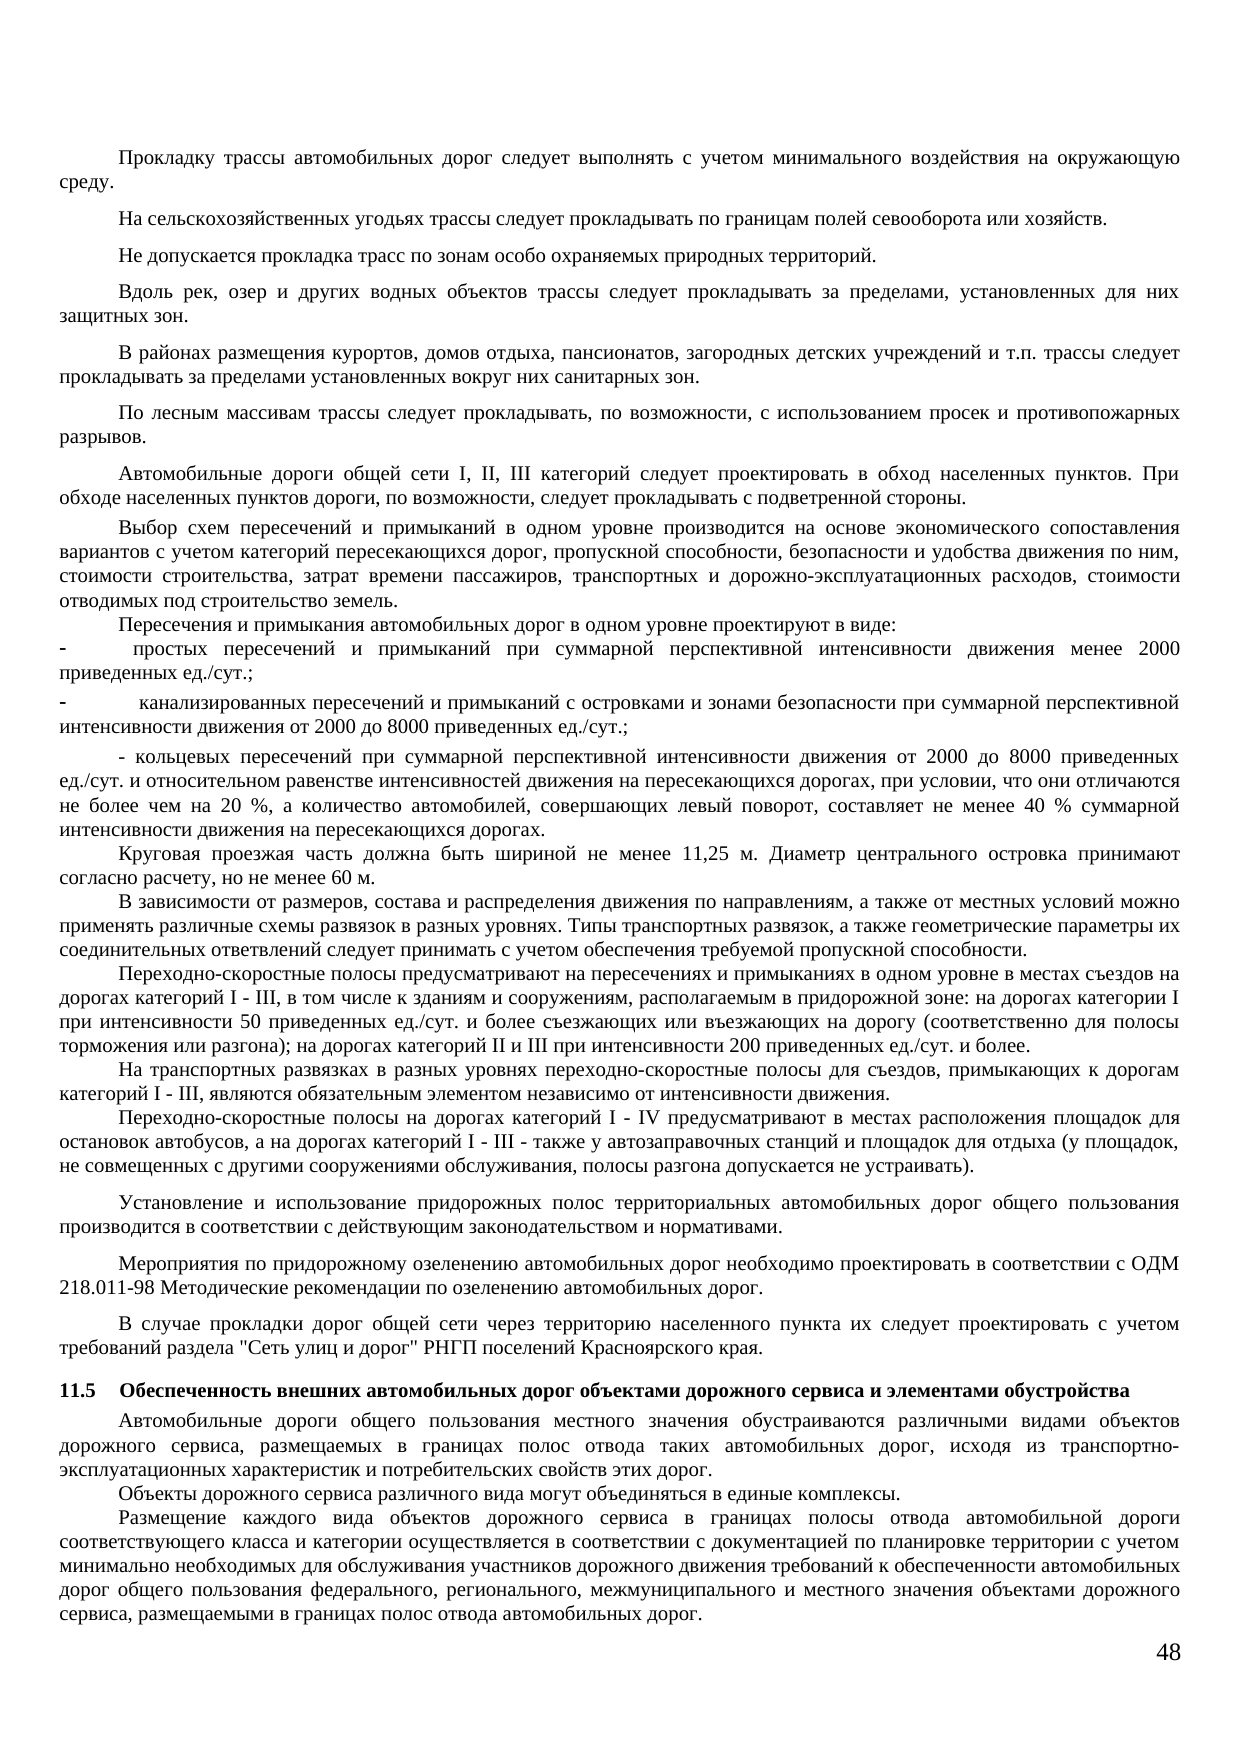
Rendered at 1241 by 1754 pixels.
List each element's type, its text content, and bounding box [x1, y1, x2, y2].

text - кольцевых пересечений при суммарной перспективной интенсивности движения от 2000 до 8000 приведенных ед./сут. и относительном равенстве интенсивностей движения на пересекающихся дорогах, при условии, что они отличаются не более чем на 20 %, а количество автомобилей, совершающих левый поворот, составляет не менее 40 % суммарной интенсивности движения на пересекающихся дорогах. [59, 744, 1181, 841]
text Круговая проезжая часть должна быть шириной не менее 11,25 м. Диаметр центрального островка принимают согласно расчету, но не менее 60 м. [59, 841, 1181, 889]
text Вдоль рек, озер и других водных объектов трассы следует прокладывать за пределами, установленных для них защитных зон. [59, 279, 1181, 327]
text Мероприятия по придорожному озеленению автомобильных дорог необходимо проектировать в соответствии с ОДМ 218.011-98 Методические рекомендации по озеленению автомобильных дорог. [59, 1251, 1181, 1299]
text На сельскохозяйственных угодьях трассы следует прокладывать по границам полей севооборота или хозяйств. [59, 206, 1181, 230]
subtitle Обеспеченность внешних автомобильных дорог объектами дорожного сервиса и элементами обустройства [59, 1378, 1181, 1402]
text Прокладку трассы автомобильных дорог следует выполнять с учетом минимального воздействия на окружающую среду. [59, 145, 1181, 193]
text В зависимости от размеров, состава и распределения движения по направлениям, а также от местных условий можно применять различные схемы развязок в разных уровнях. Типы транспортных развязок, а также геометрические параметры их соединительных ответвлений следует принимать с учетом обеспечения требуемой пропускной способности. [59, 889, 1181, 961]
text В районах размещения курортов, домов отдыха, пансионатов, загородных детских учреждений и т.п. трассы следует прокладывать за пределами установленных вокруг них санитарных зон. [59, 340, 1181, 388]
text Переходно-скоростные полосы на дорогах категорий I - IV предусматривают в местах расположения площадок для остановок автобусов, а на дорогах категорий I - III - также у автозаправочных станций и площадок для отдыха (у площадок, не совмещенных с другими сооружениями обслуживания, полосы разгона допускается не устраивать). [59, 1105, 1181, 1177]
text Объекты дорожного сервиса различного вида могут объединяться в единые комплексы. [59, 1481, 1181, 1505]
text Автомобильные дороги общей сети I, II, III категорий следует проектировать в обход населенных пунктов. При обходе населенных пунктов дороги, по возможности, следует прокладывать с подветренной стороны. [59, 461, 1181, 509]
list канализированных пересечений и примыканий с островками и зонами безопасности при суммарной перспективной интенсивности движения от 2000 до 8000 приведенных ед./сут.; [59, 690, 1181, 738]
text Автомобильные дороги общего пользования местного значения обустраиваются различными видами объектов дорожного сервиса, размещаемых в границах полос отвода таких автомобильных дорог, исходя из транспортно-эксплуатационных характеристик и потребительских свойств этих дорог. [59, 1408, 1181, 1481]
text Не допускается прокладка трасс по зонам особо охраняемых природных территорий. [59, 242, 1181, 267]
text По лесным массивам трассы следует прокладывать, по возможности, с использованием просек и противопожарных разрывов. [59, 400, 1181, 448]
text Пересечения и примыкания автомобильных дорог в одном уровне проектируют в виде: [59, 612, 1181, 636]
text На транспортных развязках в разных уровнях переходно-скоростные полосы для съездов, примыкающих к дорогам категорий I - III, являются обязательным элементом независимо от интенсивности движения. [59, 1057, 1181, 1105]
text Размещение каждого вида объектов дорожного сервиса в границах полосы отвода автомобильной дороги соответствующего класса и категории осуществляется в соответствии с документацией по планировке территории с учетом минимально необходимых для обслуживания участников дорожного движения требований к обеспеченности автомобильных дорог общего пользования федерального, регионального, межмуниципального и местного значения объектами дорожного сервиса, размещаемыми в границах полос отвода автомобильных дорог. [59, 1505, 1181, 1625]
text Переходно-скоростные полосы предусматривают на пересечениях и примыканиях в одном уровне в местах съездов на дорогах категорий I - III, в том числе к зданиям и сооружениям, располагаемым в придорожной зоне: на дорогах категории I при интенсивности 50 приведенных ед./сут. и более съезжающих или въезжающих на дорогу (соответственно для полосы торможения или разгона); на дорогах категорий II и III при интенсивности 200 приведенных ед./сут. и более. [59, 961, 1181, 1057]
list простых пересечений и примыканий при суммарной перспективной интенсивности движения менее 2000 приведенных ед./сут.; [59, 636, 1181, 684]
text В случае прокладки дорог общей сети через территорию населенного пункта их следует проектировать с учетом требований раздела "Сеть улиц и дорог" РНГП поселений Красноярского края. [59, 1311, 1181, 1359]
text Установление и использование придорожных полос территориальных автомобильных дорог общего пользования производится в соответствии с действующим законодательством и нормативами. [59, 1190, 1181, 1238]
text Выбор схем пересечений и примыканий в одном уровне производится на основе экономического сопоставления вариантов с учетом категорий пересекающихся дорог, пропускной способности, безопасности и удобства движения по ним, стоимости строительства, затрат времени пассажиров, транспортных и дорожно-эксплуатационных расходов, стоимости отводимых под строительство земель. [59, 515, 1181, 612]
